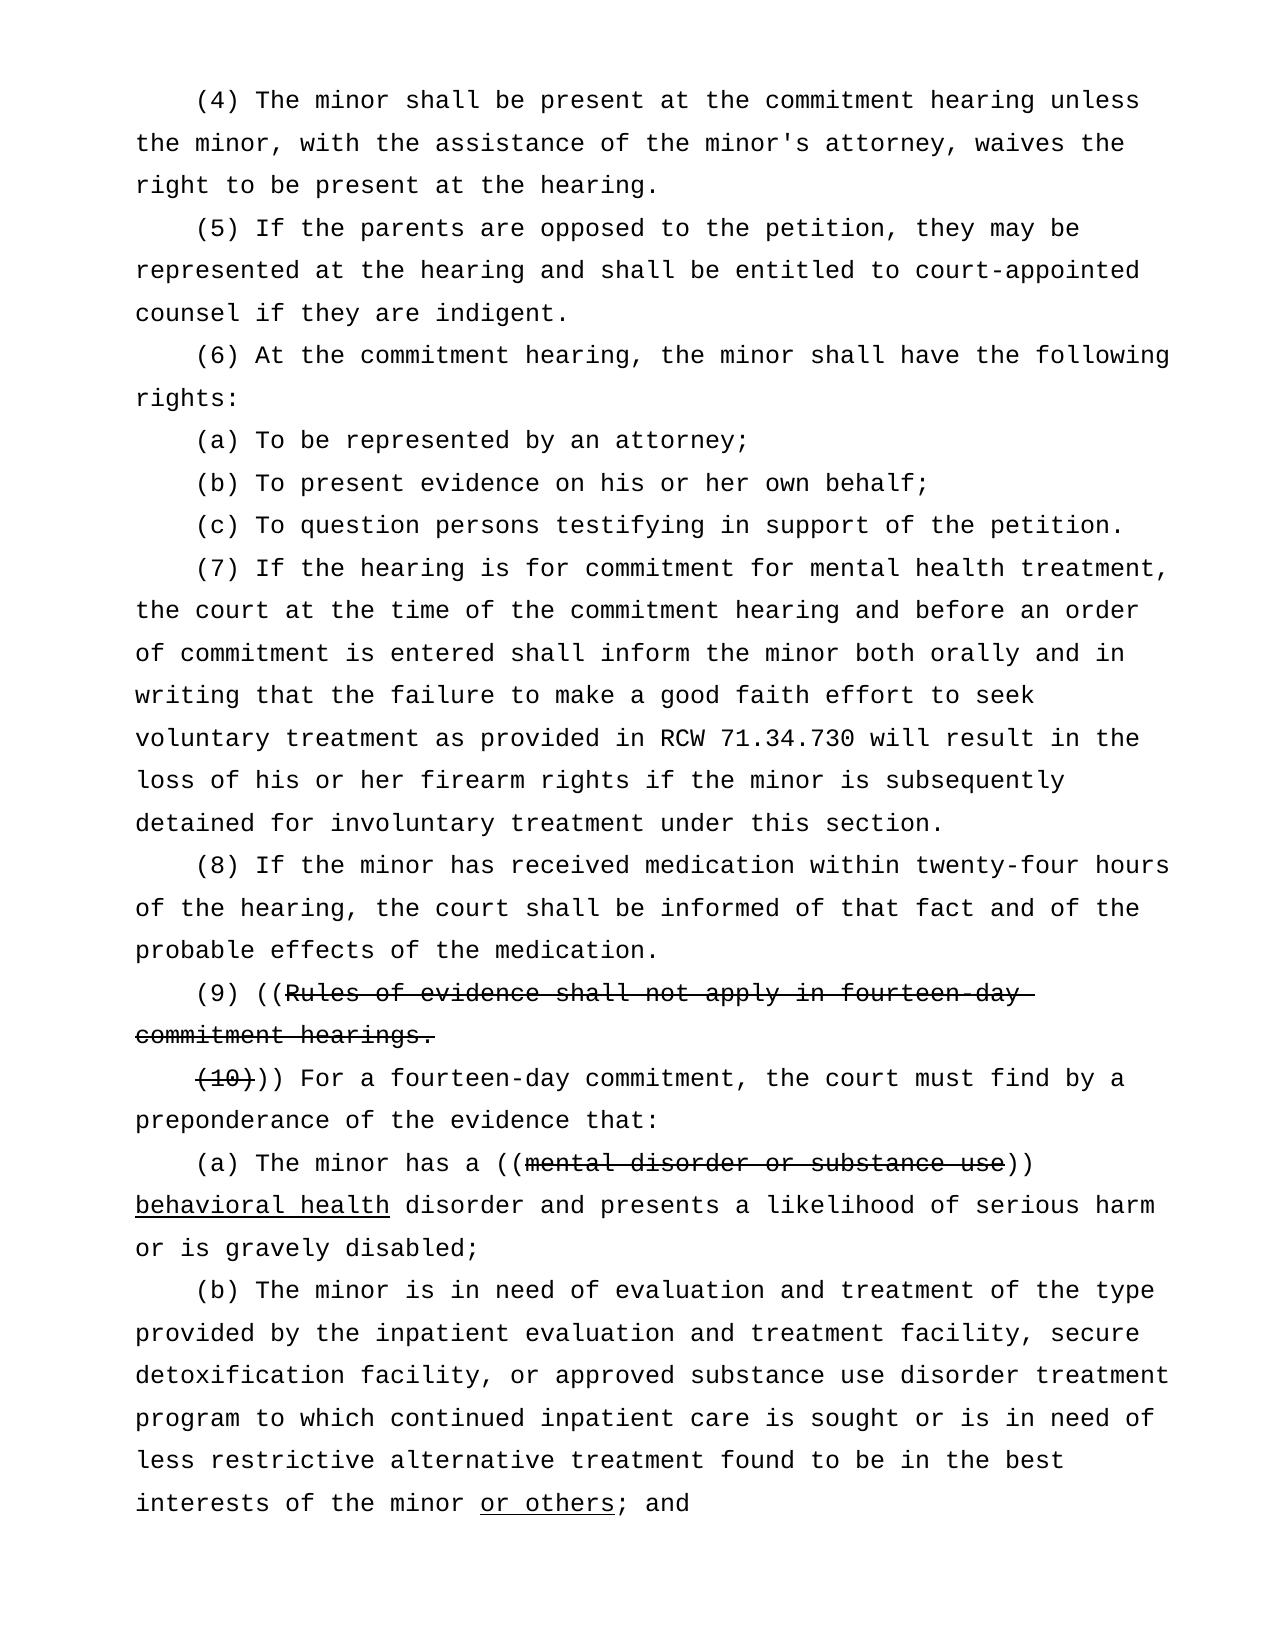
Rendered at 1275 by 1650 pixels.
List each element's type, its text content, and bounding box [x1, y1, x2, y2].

text (5) If the parents are opposed to the petition, they may be represented at the hearing and shall be entitled to court-appointed counsel if they are indigent. [135, 202, 1170, 330]
text (8) If the minor has received medication within twenty-four hours of the hearing, the court shall be informed of that fact and of the probable effects of the medication. [135, 840, 1170, 967]
text (a) To be represented by an attorney; [135, 415, 1170, 457]
text (a) The minor has a ((mental disorder or substance use)) behavioral health disorder and presents a likelihood of serious harm or is gravely disabled; [135, 1137, 1170, 1265]
text (10))) For a fourteen-day commitment, the court must find by a preponderance of the evidence that: [135, 1052, 1170, 1137]
text (b) To present evidence on his or her own behalf; [135, 457, 1170, 500]
text (c) To question persons testifying in support of the petition. [135, 500, 1170, 542]
text (4) The minor shall be present at the commitment hearing unless the minor, with the assistance of the minor's attorney, waives the right to be present at the hearing. [135, 75, 1170, 202]
text (7) If the hearing is for commitment for mental health treatment, the court at the time of the commitment hearing and before an order of commitment is entered shall inform the minor both orally and in writing that the failure to make a good faith effort to seek voluntary treatment as provided in RCW 71.34.730 will result in the loss of his or her firearm rights if the minor is subsequently detained for involuntary treatment under this section. [135, 542, 1170, 840]
text (6) At the commitment hearing, the minor shall have the following rights: [135, 330, 1170, 415]
text (b) The minor is in need of evaluation and treatment of the type provided by the inpatient evaluation and treatment facility, secure detoxification facility, or approved substance use disorder treatment program to which continued inpatient care is sought or is in need of less restrictive alternative treatment found to be in the best interests of the minor or others; and [135, 1265, 1170, 1520]
text (9) ((Rules of evidence shall not apply in fourteen-day commitment hearings. [135, 967, 1170, 1052]
